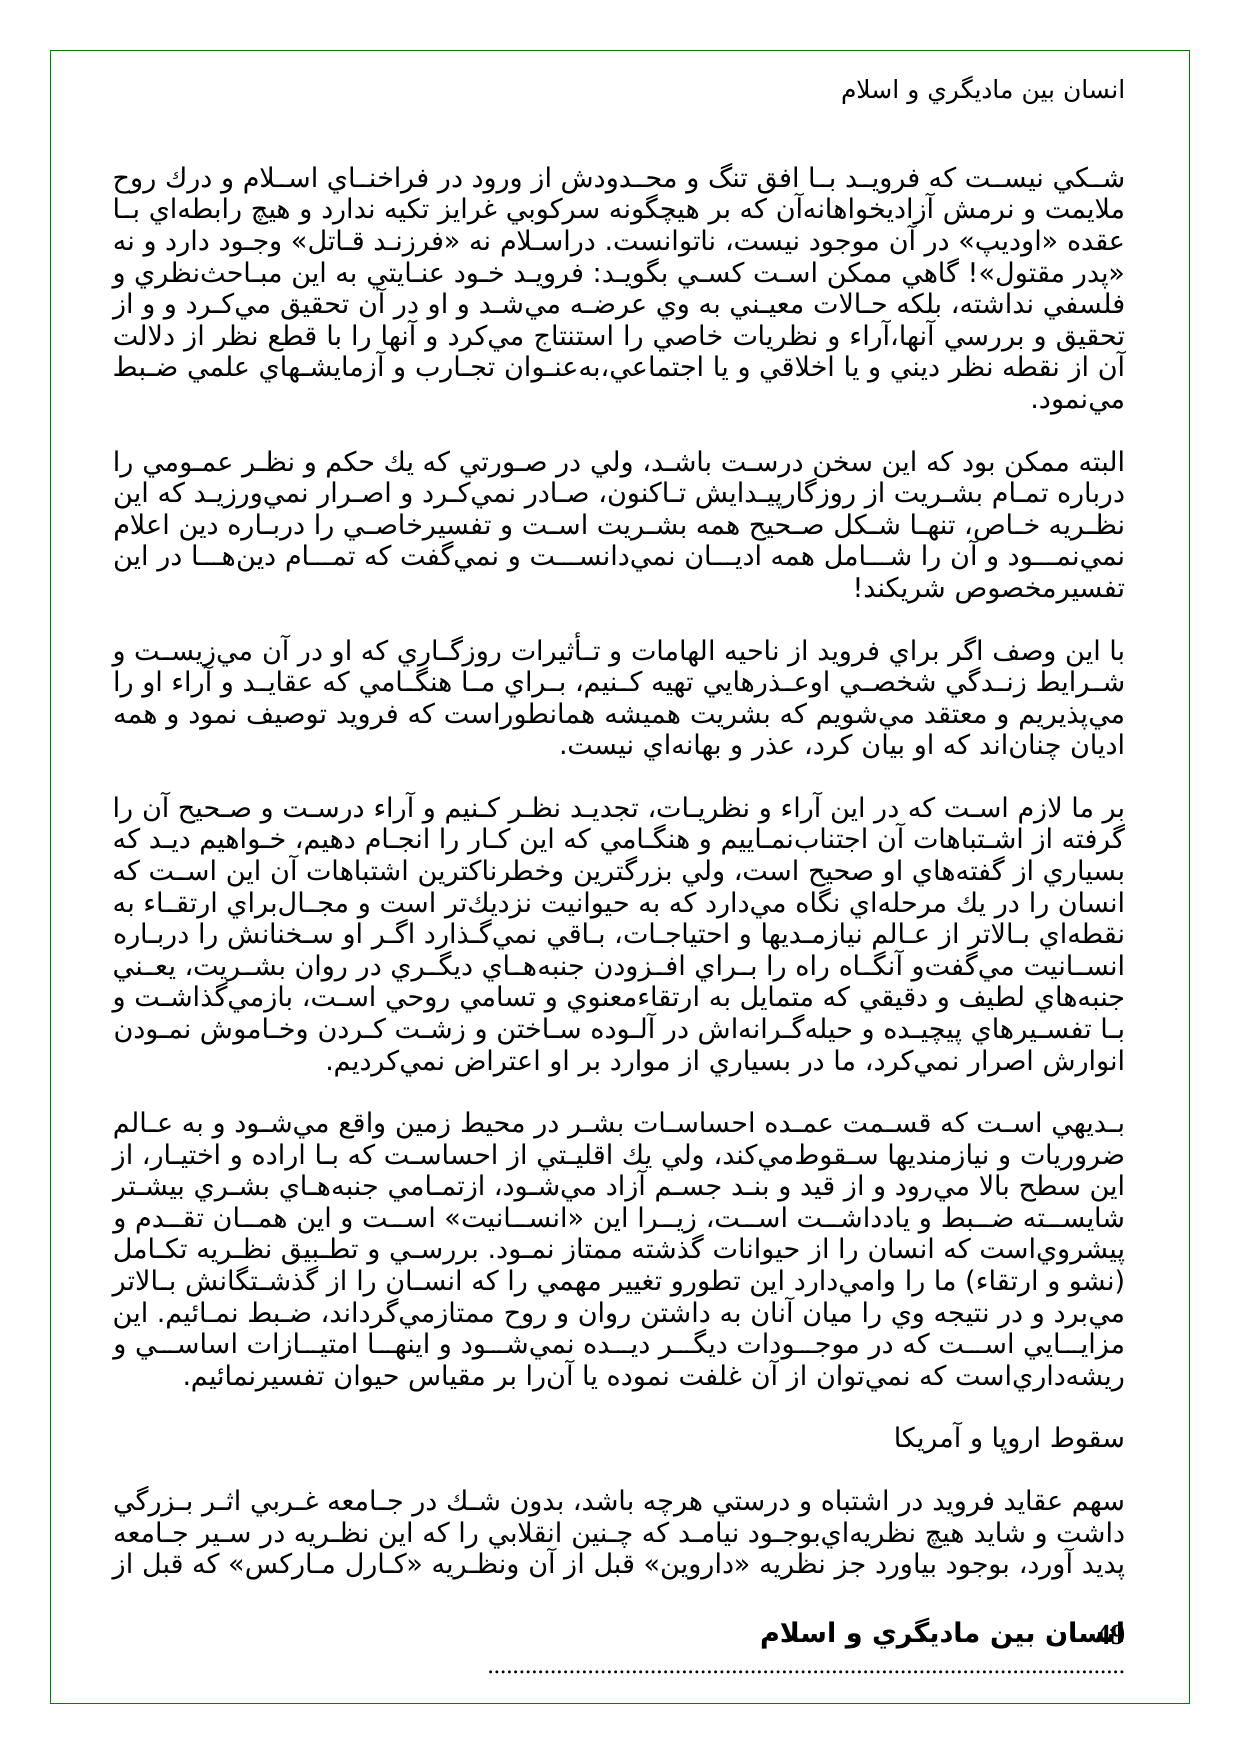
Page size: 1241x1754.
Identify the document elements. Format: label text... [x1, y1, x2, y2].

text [112, 1485, 1125, 1580]
text شكي‌ نيست‌ كه‌ فرويد با افق‌ تنگ‌ و محدودش‌ از ورود در فراخناي‌ اسلام‌ و درك‌ روح‌ ملايمت‌ و نرمش‌ آزاديخواهانه‌آن‌ كه‌ بر هيچگونه‌ سركوبي‌ غرايز تكيه‌ ندارد و هيچ‌ رابطه‌اي‌ با عقده‌ «اوديپ‌» در آن‌ موجود نيست‌، ناتوانست‌. دراسلام‌ نه‌ «فرزند قاتل‌» وجود دارد و نه‌ «پدر مقتول‌»! گاهي‌ ممكن‌ است‌ كسي‌ بگويد: فرويد خود عنايتي‌ به‌ اين‌ مباحث‌نظري‌ و فلسفي‌ نداشته‌، بلكه‌ حالات‌ معيني‌ به‌ وي‌ عرضه‌ مي‌شد و او در آن‌ تحقيق‌ مي‌كرد و و از تحقيق‌ و بررسي‌ آنها،آراء و نظريات‌ خاصي‌ را استنتاج‌ مي‌كرد و آنها را با قطع‌ نظر از دلالت‌ آن‌ از نقطه‌ نظر ديني‌ و يا اخلاقي‌ و يا اجتماعي‌،به‌عنوان‌ تجارب‌ و آزمايشهاي‌ علمي‌ ضبط‌ مي‌نمود. [112, 162, 1125, 415]
text بديهي‌ است‌ كه‌ قسمت‌ عمده‌ احساسات‌ بشر در محيط‌ زمين‌ واقع‌ مي‌شود و به‌ عالم‌ ضروريات‌ و نيازمنديها سقوط‌مي‌كند، ولي‌ يك‌ اقليتي‌ از احساست‌ كه‌ با اراده‌ و اختيار، از اين‌ سطح‌ بالا مي‌رود و از قيد و بند جسم‌ آزاد مي‌شود، ازتمامي‌ جنبه‌هاي‌ بشري‌ بيشتر شايسته‌ ضبط‌ و يادداشت‌ است‌، زيرا اين‌ «انسانيت‌» است‌ و اين‌ همان‌ تقدم‌ و پيشروي‌است‌ كه‌ انسان‌ را از حيوانات‌ گذشته‌ ممتاز نمود. بررسي‌ و تطبيق‌ نظريه‌ تكامل‌ (نشو و ارتقاء) ما را وامي‌دارد اين‌ تطورو تغيير مهمي‌ را كه‌ انسان‌ را از گذشتگانش‌ بالاتر مي‌برد و در نتيجه‌ وي‌ را ميان‌ آنان‌ به‌ داشتن‌ روان‌ و روح‌ ممتازمي‌گرداند، ضبط‌ نمائيم‌. اين‌ مزايايي‌ است‌ كه‌ در موجودات‌ ديگر ديده‌ نمي‌شود و اينها امتيازات‌ اساسي‌ و ريشه‌داري‌است‌ كه‌ نمي‌توان‌ از آن‌ غلفت‌ نموده‌ يا آن‌را بر مقياس‌ حيوان‌ تفسيرنمائيم‌. [112, 1107, 1125, 1392]
text بر ما لازم‌ است‌ كه‌ در اين‌ آراء و نظريات‌، تجديد نظر كنيم‌ و آراء درست‌ و صحيح‌ آن‌ را گرفته‌ از اشتباهات‌ آن‌ اجتناب‌نماييم‌ و هنگامي‌ كه‌ اين‌ كار را انجام‌ دهيم‌، خواهيم‌ ديد كه‌ بسياري‌ از گفته‌هاي‌ او صحيح‌ است‌، ولي‌ بزرگترين‌ وخطرناكترين‌ اشتباهات‌ آن‌ اين‌ است‌ كه‌ انسان‌ را در يك‌ مرحله‌اي‌ نگاه‌ مي‌دارد كه‌ به‌ حيوانيت‌ نزديك‌تر است‌ و مجال‌براي‌ ارتقاء به‌ نقطه‌اي‌ بالاتر از عالم‌ نيازمديها و احتياجات‌، باقي‌ نمي‌گذارد اگر او سخنانش‌ را درباره‌ انسانيت‌ مي‌گفت‌و آنگاه‌ راه‌ را براي‌ افزودن‌ جنبه‌هاي‌ ديگري‌ در روان‌ بشريت‌، يعني‌ جنبه‌هاي‌ لطيف‌ و دقيقي‌ كه‌ متمايل‌ به‌ ارتقاءمعنوي‌ و تسامي‌ روحي‌ است‌، بازمي‌گذاشت‌ و با تفسيرهاي‌ پيچيده‌ و حيله‌گرانه‌اش‌ در آلوده‌ ساختن‌ و زشت‌ كردن‌ وخاموش‌ نمودن‌ انوارش‌ اصرار نمي‌كرد، ما در بسياري‌ از موارد بر او اعتراض‌ نمي‌كرديم‌. [112, 792, 1125, 1076]
text با اين‌ وصف‌ اگر براي‌ فرويد از ناحيه‌ الهامات‌ و تأثيرات‌ روزگاري‌ كه‌ او در آن‌ مي‌زيست‌ و شرايط‌ زندگي‌ شخصي‌ اوعذرهايي‌ تهيه‌ كنيم‌، براي‌ ما هنگامي‌ كه‌ عقايد و آراء او را مي‌پذيريم‌ و معتقد مي‌شويم‌ كه‌ بشريت‌ هميشه‌ همانطوراست‌ كه‌ فرويد توصيف‌ نمود و همه‌ اديان‌ چنان‌اند كه‌ او بيان‌ كرد، عذر و بهانه‌اي‌ نيست‌. [112, 635, 1125, 761]
text البته‌ ممكن‌ بود كه‌ اين‌ سخن‌ درست‌ باشد، ولي‌ در صورتي‌ كه‌ يك‌ حكم‌ و نظر عمومي‌ را درباره‌ تمام‌ بشريت‌ از روزگارپيدايش‌ تاكنون‌، صادر نمي‌كرد و اصرار نمي‌ورزيد كه‌ اين‌ نظريه‌ خاص‌، تنها شكل‌ صحيح‌ همه‌ بشريت‌ است‌ و تفسيرخاصي‌ را درباره‌ دين‌ اعلام‌ نمي‌نمود و آن‌ را شامل‌ همه‌ اديان‌ نمي‌دانست‌ و نمي‌گفت‌ كه‌ تمام‌ دين‌ها در اين‌ تفسيرمخصوص‌ شريكند! [112, 446, 1125, 604]
text سقوط‌ اروپا و آمريكا [112, 1423, 1125, 1454]
